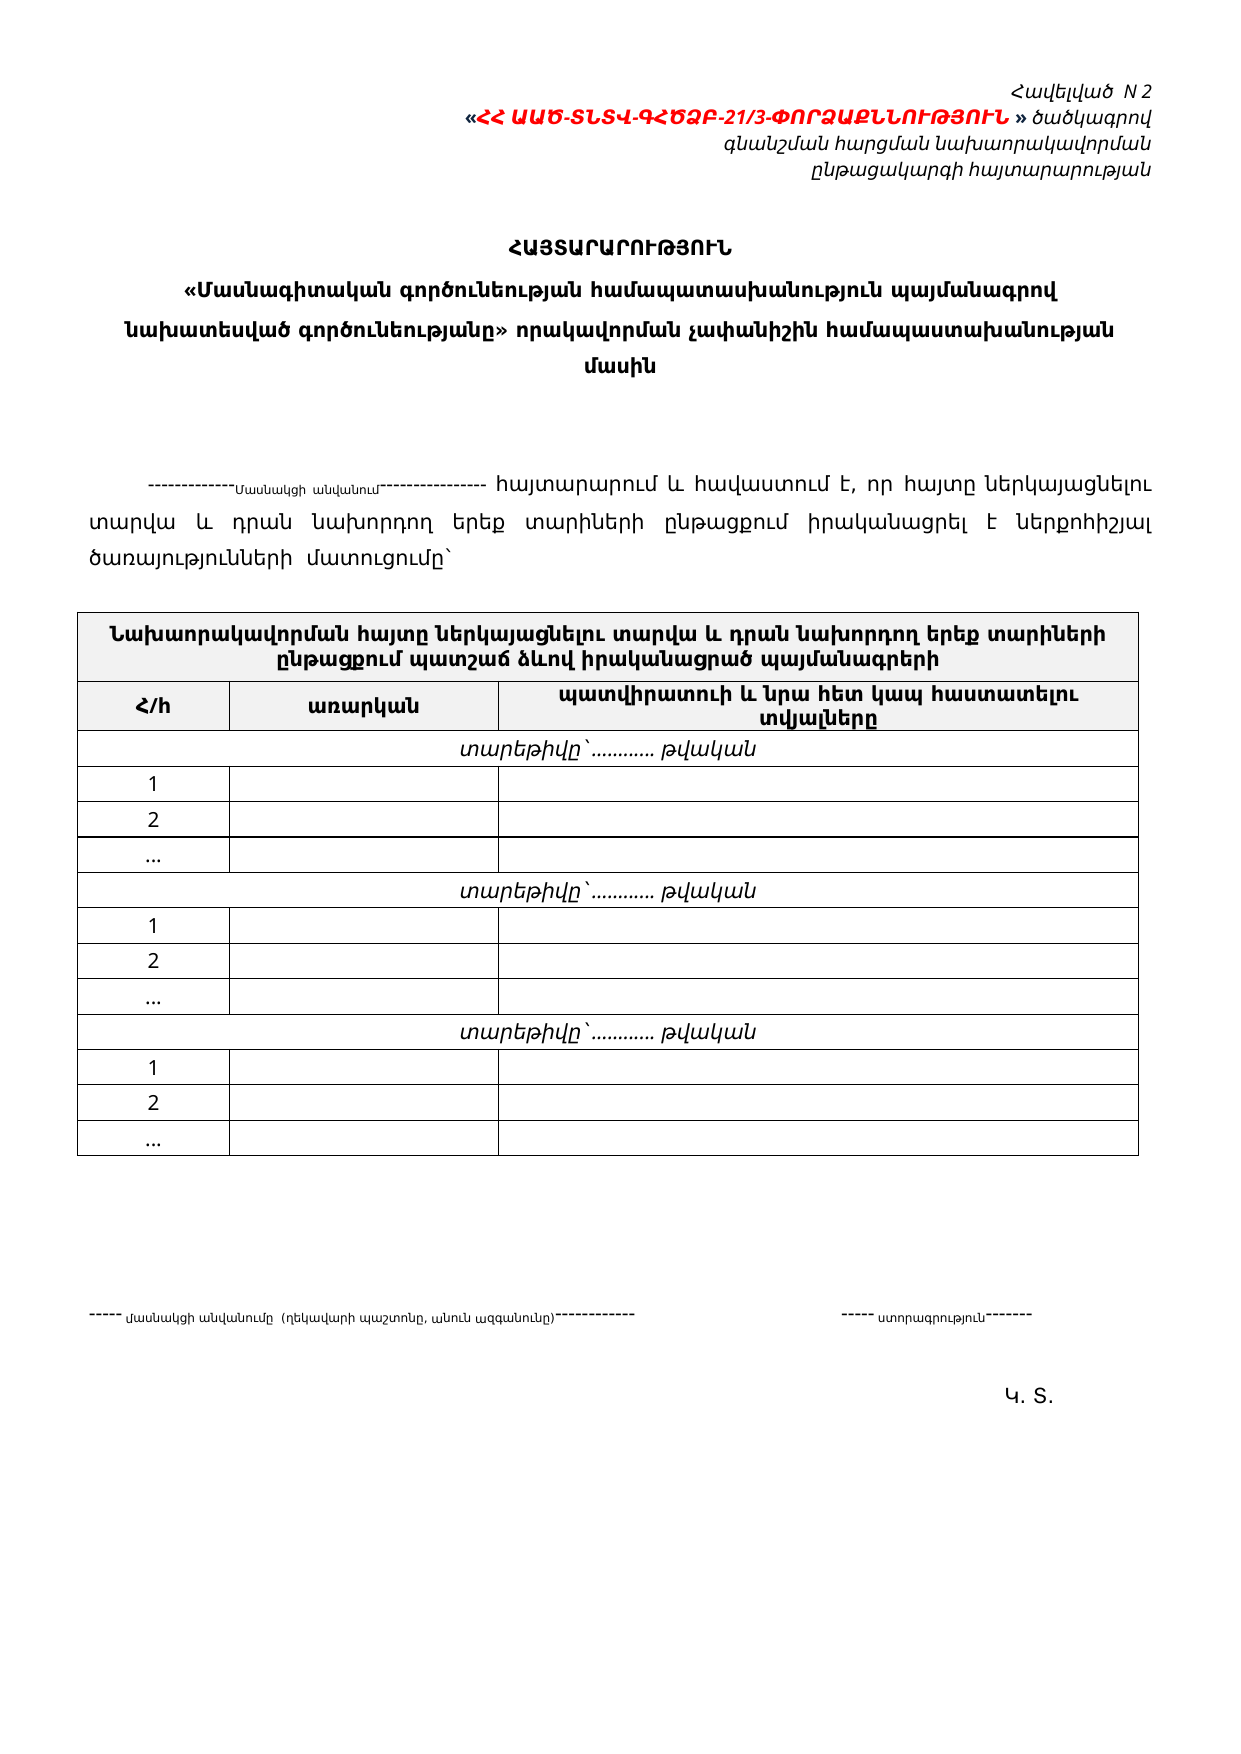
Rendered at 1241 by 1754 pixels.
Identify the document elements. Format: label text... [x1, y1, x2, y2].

table_cell 2 [78, 802, 229, 836]
text Հավելված N 2 [89, 78, 1152, 104]
text «Մասնագիտական գործունեության համապատասխանություն պայմանագրով [89, 275, 1152, 304]
table_cell 2 [78, 1085, 229, 1120]
table_cell [499, 838, 1138, 872]
table_header Նախաորակավորման հայտը ներկայացնելու տարվա և դրան նախորդող երեք տարիների ընթացքում պատշաճ ձևով իրականացրած պայմանագրերի [78, 613, 1138, 681]
table_cell տարեթիվը`............ թվական [78, 731, 1138, 766]
text -------------Մասնակցի անվանում---------------- հայտարարում և հավաստում է, որ հայտը ներկայացնելու տարվա և դրան նախորդող երեք տարիների ընթացքում իրականացրել է ներքոհիշյալ ծառայությունների մատուցումը` [89, 469, 1152, 571]
table_cell [499, 979, 1138, 1013]
text նախատեսված գործունեությանը» որակավորման չափանիշին համապաստախանության մասին [89, 318, 1152, 378]
table_cell [499, 802, 1138, 836]
table_cell [230, 1085, 498, 1120]
text գնանշման հարցման նախաորակավորման [89, 131, 1152, 156]
table_cell [499, 944, 1138, 978]
table_cell տարեթիվը`............ թվական [78, 873, 1138, 907]
table_cell [230, 767, 498, 801]
text ՀԱՅՏԱՐԱՐՈՒԹՅՈՒՆ [89, 233, 1152, 261]
table_cell [230, 944, 498, 978]
text ----- մասնակցի անվանումը (ղեկավարի պաշտոնը, անուն ազգանունը)------------ ----- ստորագրություն------- [89, 1298, 1152, 1327]
table_cell [230, 1121, 498, 1155]
text Կ. Տ. [89, 1384, 1152, 1408]
table_cell [230, 1050, 498, 1084]
table_cell առարկան [230, 682, 498, 730]
table_cell [230, 908, 498, 943]
table_cell [499, 908, 1138, 943]
table_cell պատվիրատուի և նրա հետ կապ հաստատելու տվյալները [499, 682, 1138, 730]
table_cell [499, 1085, 1138, 1120]
table_cell [499, 767, 1138, 801]
table_cell [230, 802, 498, 836]
table_cell [230, 838, 498, 872]
text «ՀՀ ԱԱԾ-ՏՆՏՎ-ԳՀԾՁԲ-21/3-ՓՈՐՁԱՔՆՆՈՒԹՅՈՒՆ » ծածկագրով [89, 104, 1152, 131]
table_cell 1 [78, 767, 229, 801]
table_cell [499, 1050, 1138, 1084]
table_cell ... [78, 979, 229, 1013]
table_cell 2 [78, 944, 229, 978]
table_cell ... [78, 1121, 229, 1155]
table_cell ... [78, 838, 229, 872]
table_cell [499, 1121, 1138, 1155]
table_cell տարեթիվը`............ թվական [78, 1015, 1138, 1049]
text ընթացակարգի հայտարարության [89, 156, 1152, 182]
table_cell [230, 979, 498, 1013]
table_cell 1 [78, 908, 229, 943]
table_cell 1 [78, 1050, 229, 1084]
table_cell Հ/հ [78, 682, 229, 730]
